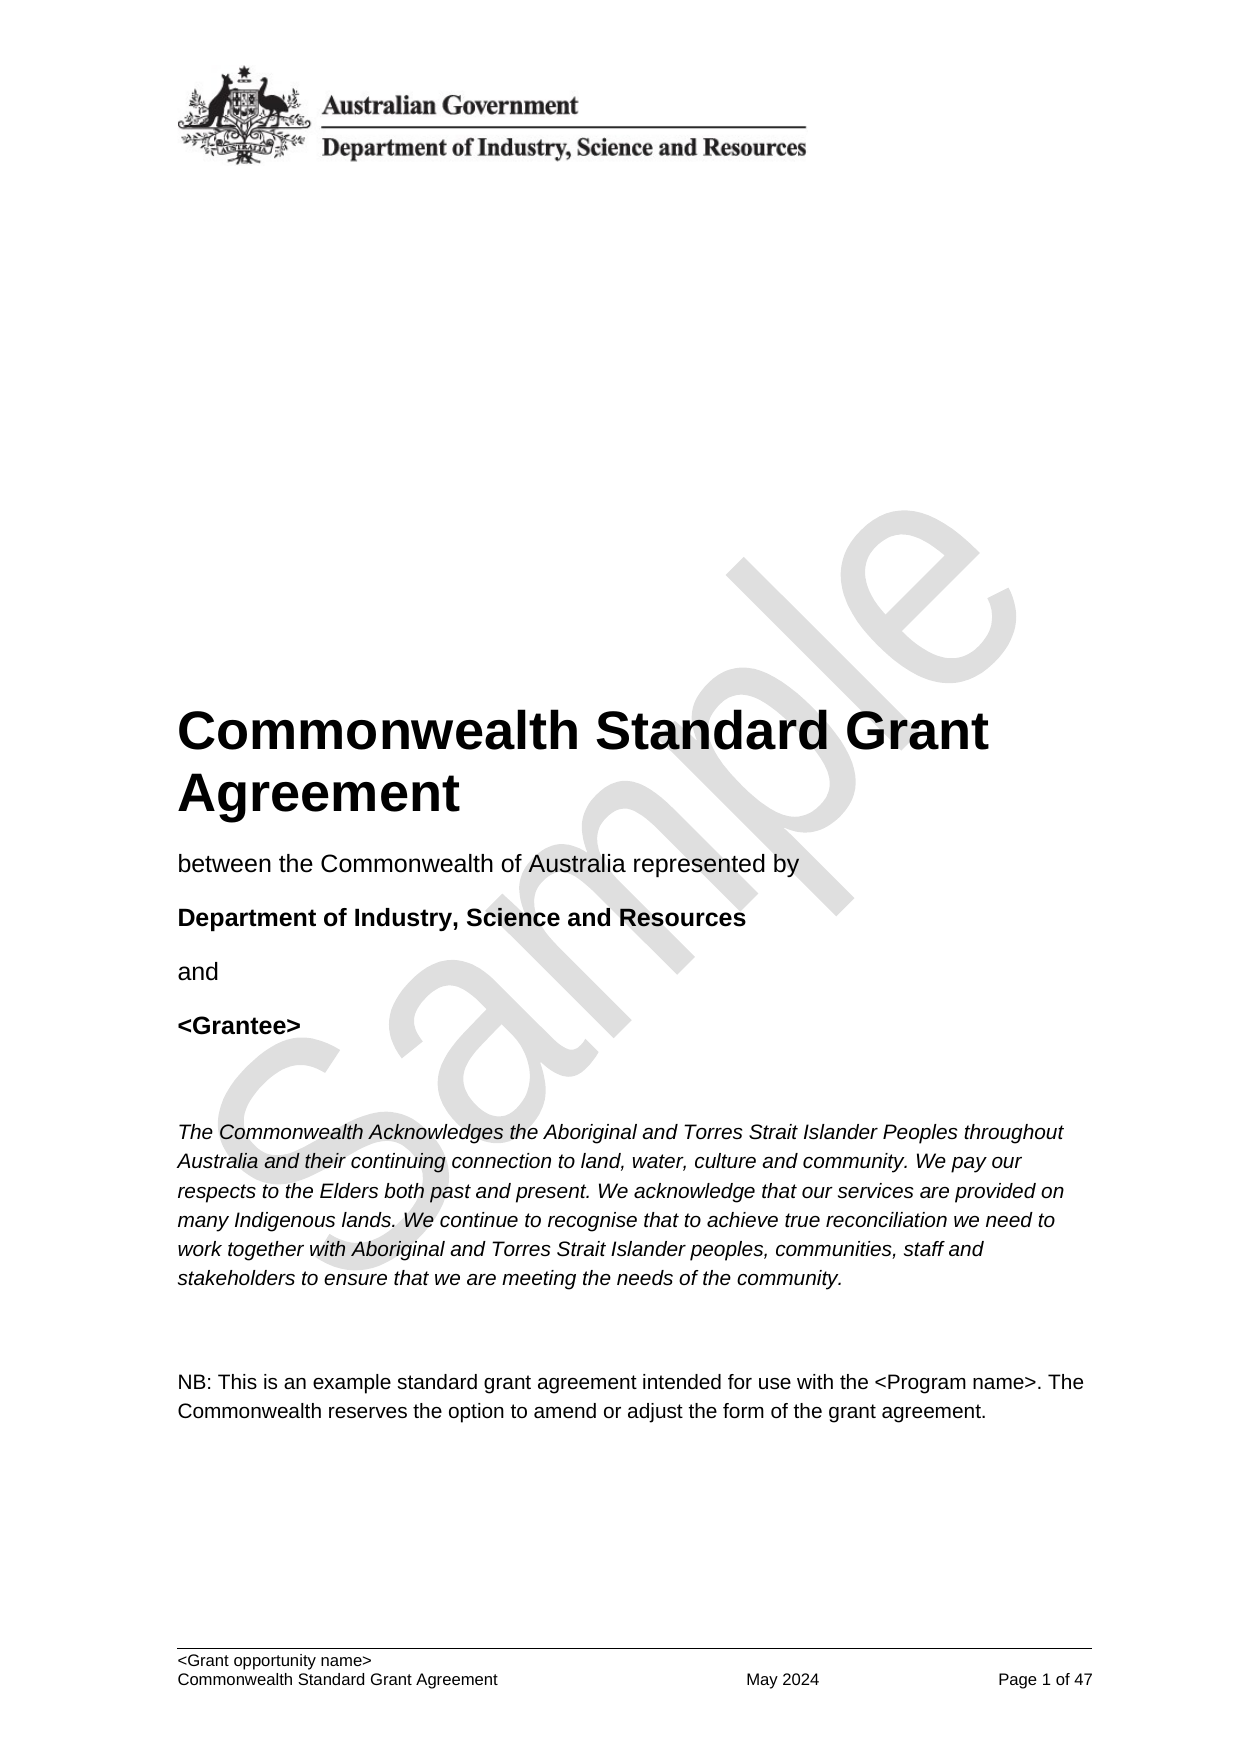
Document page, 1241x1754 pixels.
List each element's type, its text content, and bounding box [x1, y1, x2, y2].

subtitle Commonwealth Standard Grant Agreement [177, 699, 1092, 823]
text between the Commonwealth of Australia represented by [177, 848, 1092, 877]
text and [177, 957, 1092, 986]
text <Grantee> [177, 1011, 1092, 1040]
text NB: This is an example standard grant agreement intended for use with the <Program name>. The Commonwealth reserves the option to amend or adjust the form of the grant agreement. [177, 1365, 1092, 1423]
text Department of Industry, Science and Resources [177, 902, 1092, 932]
picture [177, 65, 808, 166]
text The Commonwealth Acknowledges the Aboriginal and Torres Strait Islander Peoples throughout Australia and their continuing connection to land, water, culture and community. We pay our respects to the Elders both past and present. We acknowledge that our services are provided on many Indigenous lands. We continue to recognise that to achieve true reconciliation we need to work together with Aboriginal and Torres Strait Islander peoples, communities, staff and stakeholders to ensure that we are meeting the needs of the community. [177, 1115, 1092, 1290]
